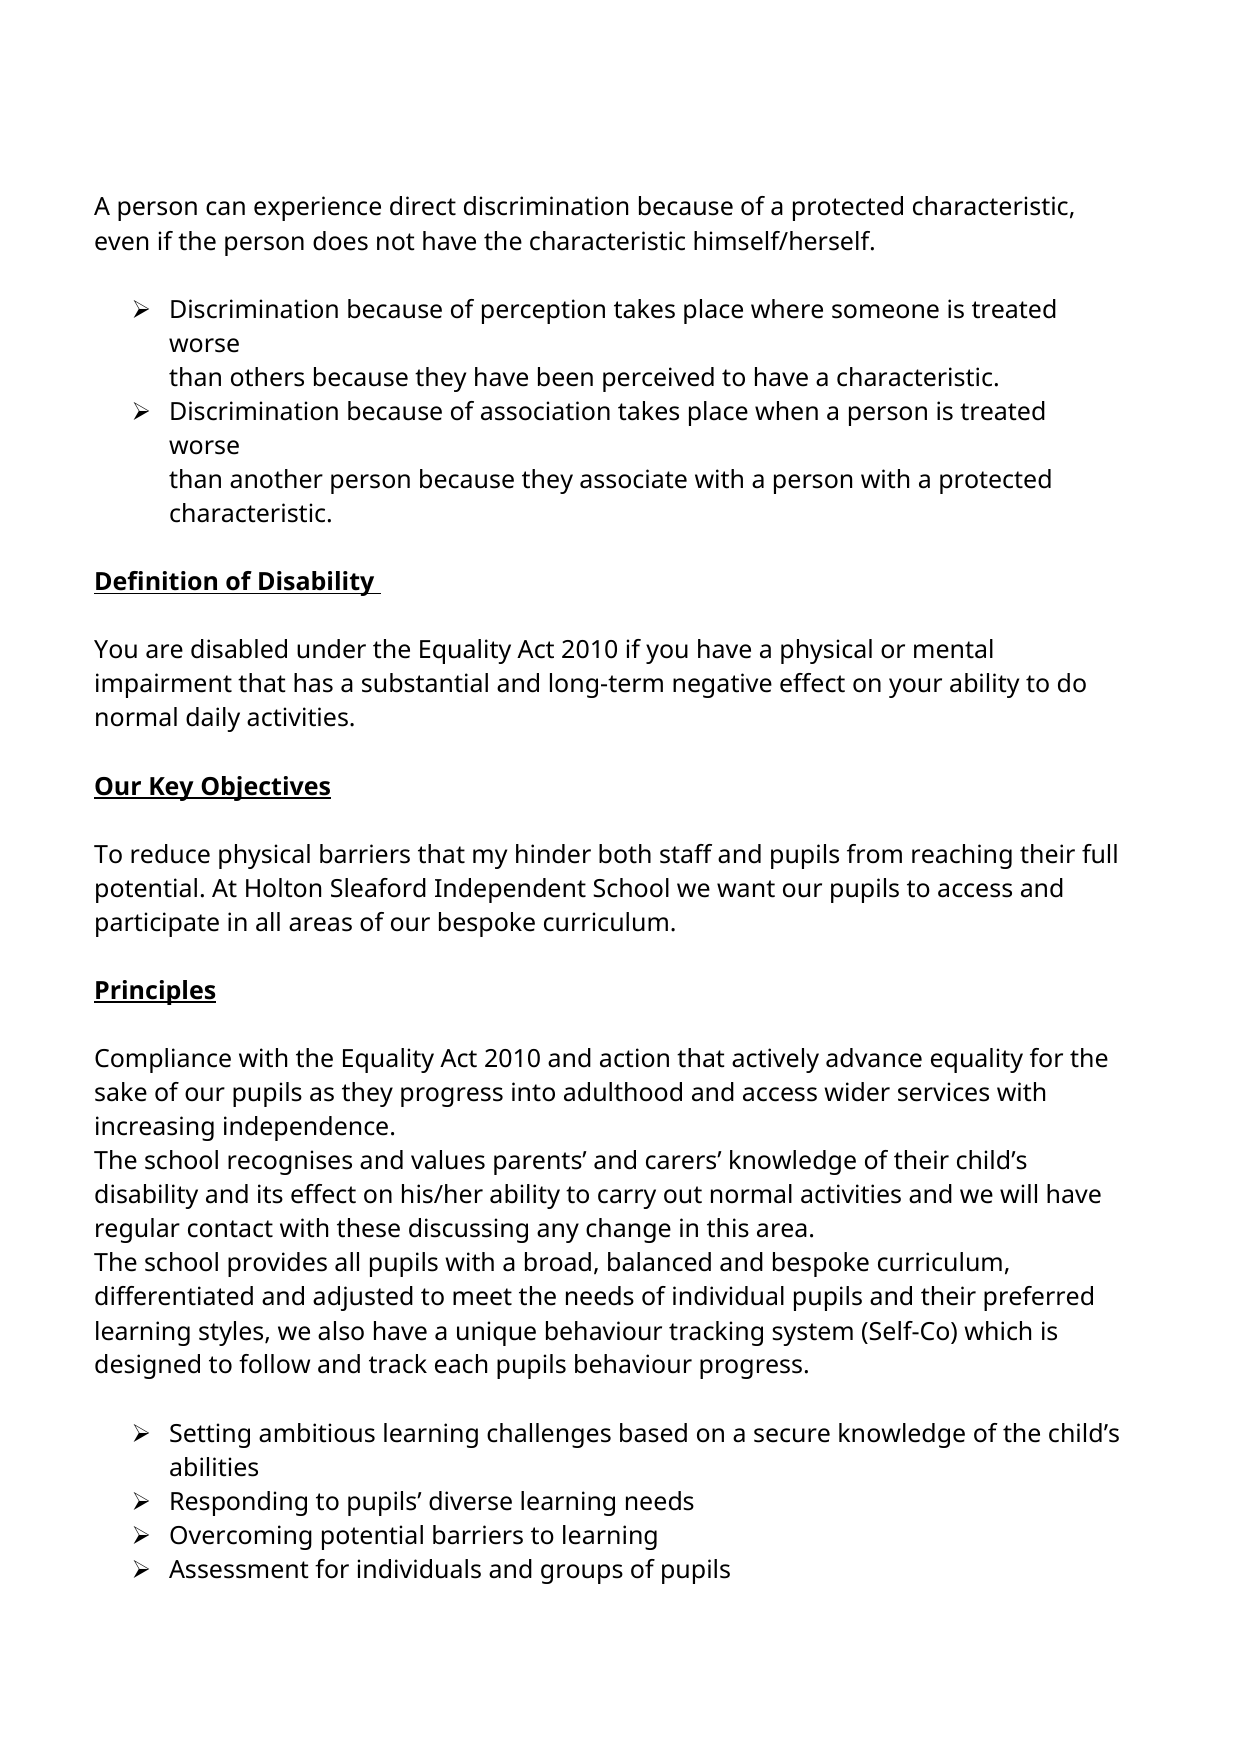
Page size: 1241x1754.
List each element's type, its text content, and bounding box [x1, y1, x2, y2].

text Definition of Disability [94, 564, 1122, 598]
text You are disabled under the Equality Act 2010 if you have a physical or mental impairment that has a substantial and long-term negative effect on your ability to do normal daily activities. [94, 632, 1122, 734]
text A person can experience direct discrimination because of a protected characteristic, even if the person does not have the characteristic himself/herself. [94, 189, 1122, 257]
list Assessment for individuals and groups of pupils [131, 1552, 1122, 1586]
text Principles [94, 972, 1122, 1007]
text Compliance with the Equality Act 2010 and action that actively advance equality for the sake of our pupils as they progress into adulthood and access wider services with increasing independence. [94, 1041, 1122, 1143]
text characteristic. [94, 496, 1122, 530]
text The school provides all pupils with a broad, balanced and bespoke curriculum, differentiated and adjusted to meet the needs of individual pupils and their preferred learning styles, we also have a unique behaviour tracking system (Self-Co) which is designed to follow and track each pupils behaviour progress. [94, 1245, 1122, 1381]
list Setting ambitious learning challenges based on a secure knowledge of the child’s [131, 1415, 1122, 1449]
list Responding to pupils’ diverse learning needs [131, 1483, 1122, 1517]
list Discrimination because of association takes place when a person is treated worse [131, 393, 1122, 462]
text than others because they have been perceived to have a characteristic. [94, 359, 1122, 393]
text The school recognises and values parents’ and carers’ knowledge of their child’s disability and its effect on his/her ability to carry out normal activities and we will have regular contact with these discussing any change in this area. [94, 1143, 1122, 1245]
text To reduce physical barriers that my hinder both staff and pupils from reaching their full potential. At Holton Sleaford Independent School we want our pupils to access and participate in all areas of our bespoke curriculum. [94, 836, 1122, 938]
text Our Key Objectives [94, 768, 1122, 802]
text abilities [94, 1449, 1122, 1483]
list Discrimination because of perception takes place where someone is treated worse [131, 291, 1122, 359]
list Overcoming potential barriers to learning [131, 1517, 1122, 1552]
text than another person because they associate with a person with a protected [94, 462, 1122, 496]
